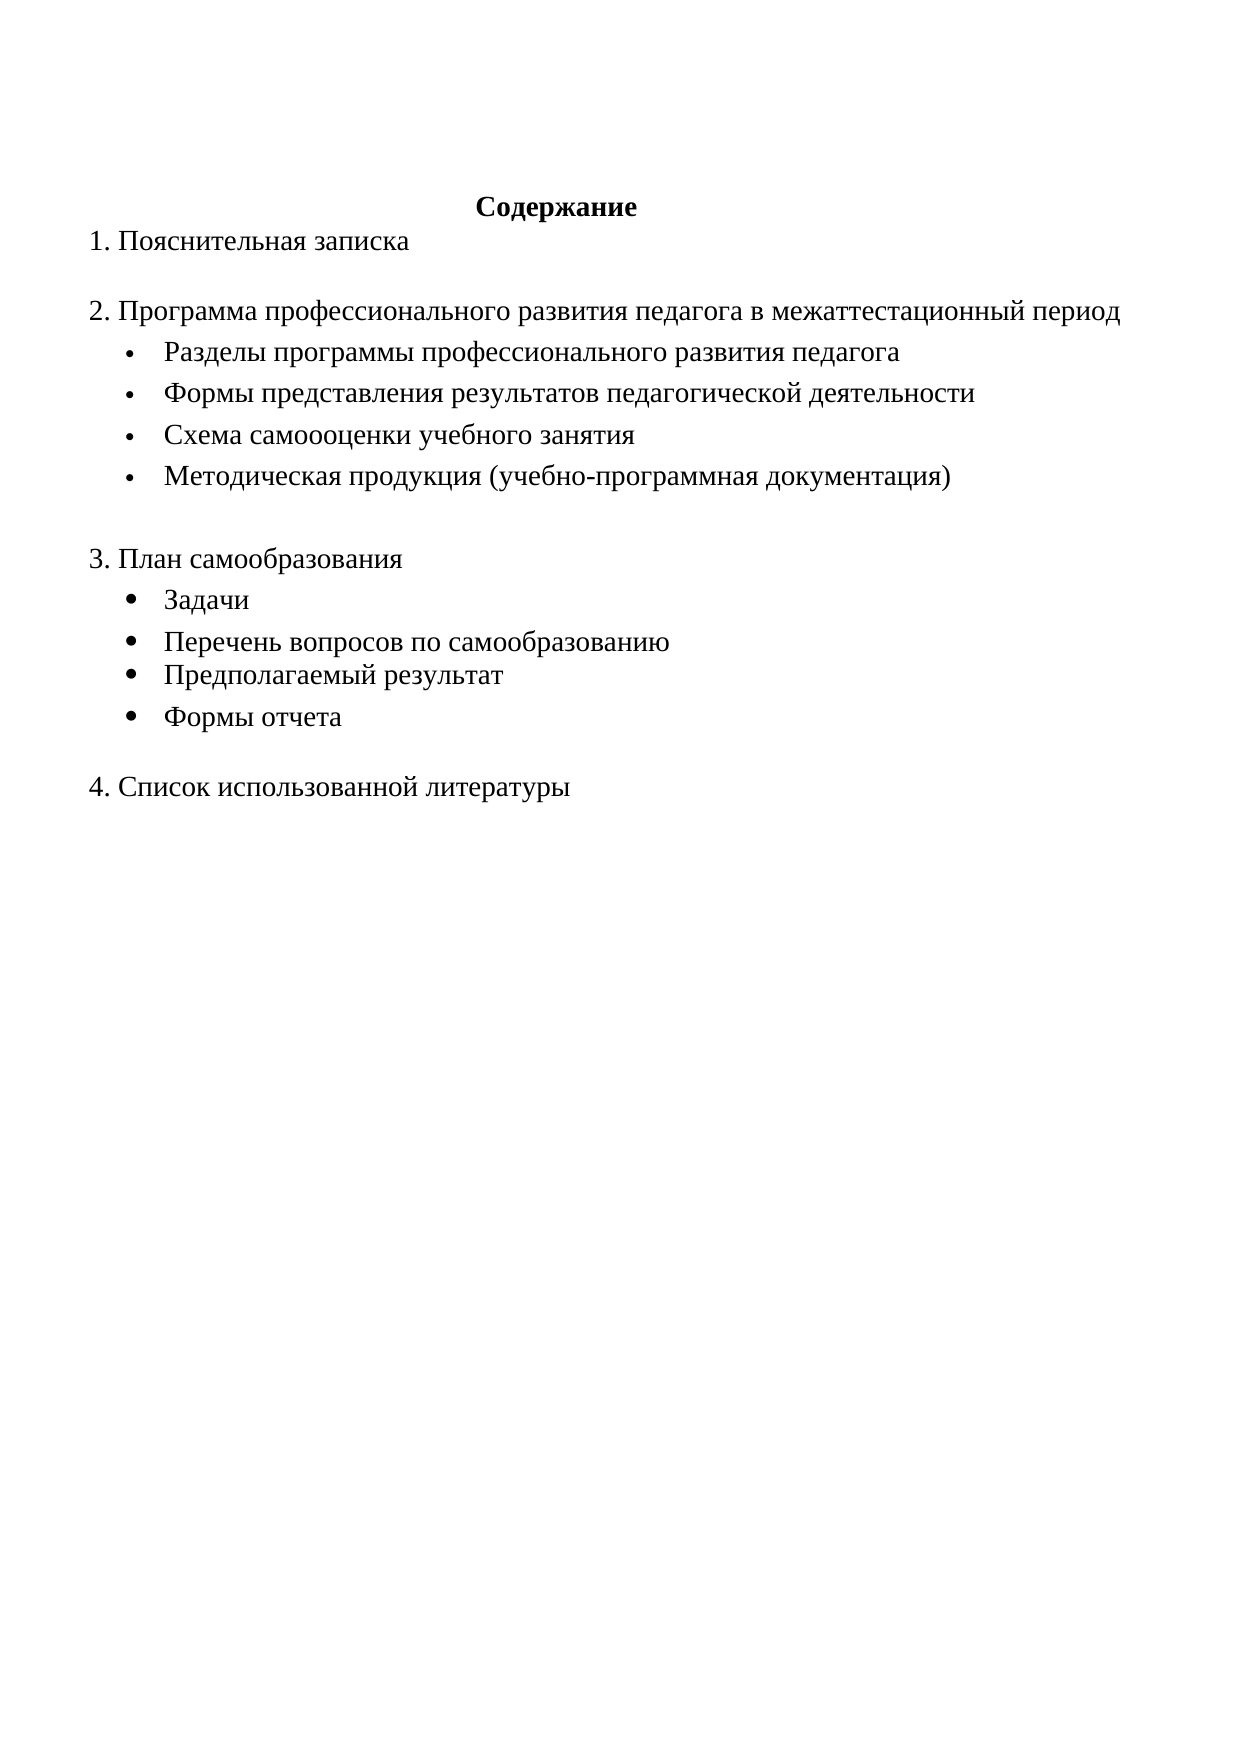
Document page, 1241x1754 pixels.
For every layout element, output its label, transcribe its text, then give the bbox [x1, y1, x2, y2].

list Методическая продукция (учебно-программная документация) [126, 458, 1152, 492]
list Перечень вопросов по самообразованию [126, 624, 1152, 657]
list Задачи [126, 582, 1152, 616]
text 2. Программа профессионального развития педагога в межаттестационный период [89, 293, 1152, 326]
text 4. Список использованной литературы [89, 769, 1152, 803]
list Схема самоооценки учебного занятия [126, 417, 1152, 451]
list Разделы программы профессионального развития педагога [126, 334, 1152, 368]
text Содержание 1. Пояснительная записка [89, 189, 1152, 285]
list Формы отчета [126, 699, 1152, 761]
text 3. План самообразования [89, 541, 1152, 574]
list Формы представления результатов педагогической деятельности [126, 376, 1152, 409]
list Предполагаемый результат [126, 657, 1152, 691]
